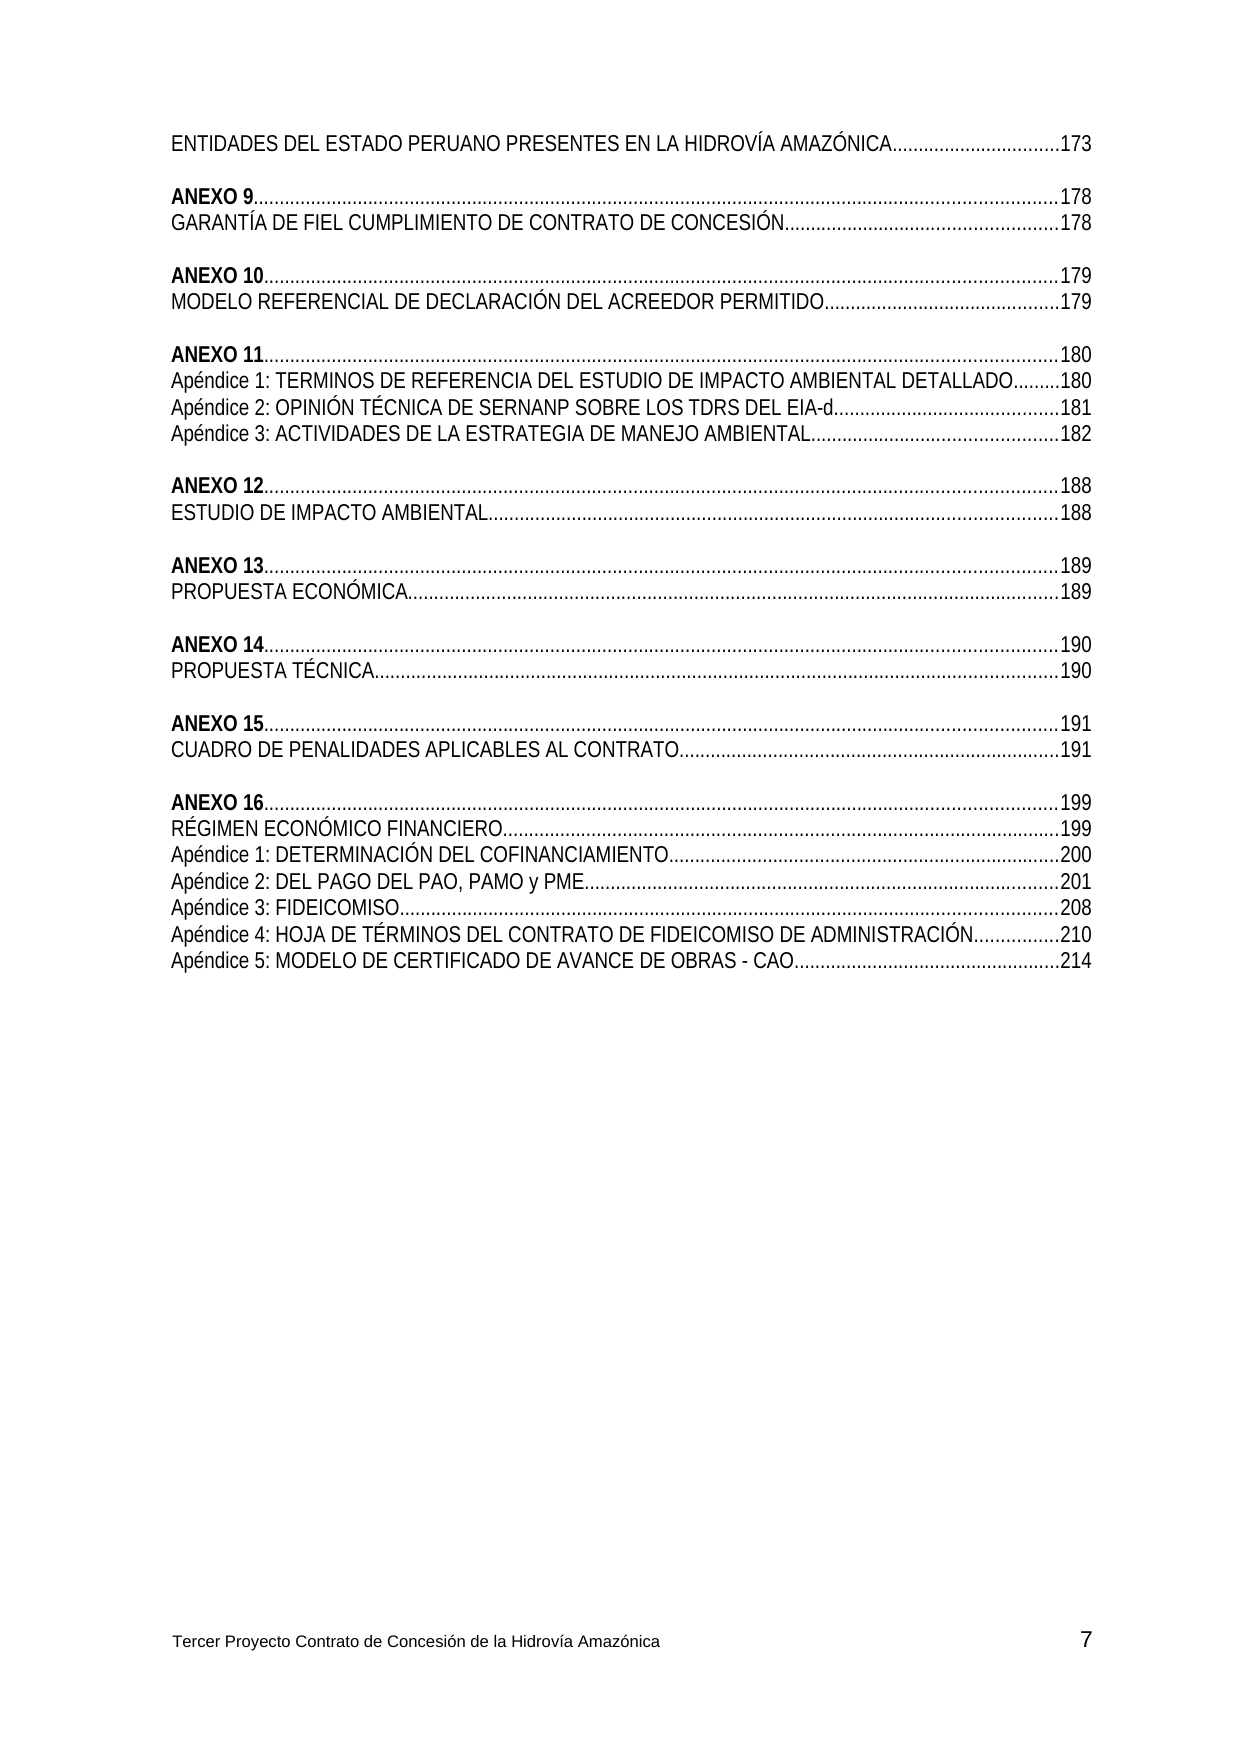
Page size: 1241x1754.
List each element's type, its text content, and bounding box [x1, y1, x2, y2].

text GARANTÍA DE FIEL CUMPLIMIENTO DE CONTRATO DE CONCESIÓN 178 [171, 209, 1092, 235]
text MODELO REFERENCIAL DE DECLARACIÓN DEL ACREEDOR PERMITIDO 179 [171, 288, 1092, 314]
text CUADRO DE PENALIDADES APLICABLES AL CONTRATO 191 [171, 736, 1092, 762]
text Apéndice 2: OPINIÓN TÉCNICA DE SERNANP SOBRE LOS TDRS DEL EIA-d. 181 [171, 393, 1092, 420]
text ANEXO 13 189 [171, 552, 1092, 578]
text ENTIDADES DEL ESTADO PERUANO PRESENTES EN LA HIDROVÍA AMAZÓNICA 173 [171, 130, 1092, 156]
text ANEXO 12 188 [171, 472, 1092, 499]
text PROPUESTA TÉCNICA 190 [171, 657, 1092, 683]
text Apéndice 1: TERMINOS DE REFERENCIA DEL ESTUDIO DE IMPACTO AMBIENTAL DETALLADO 180 [171, 367, 1092, 393]
text Apéndice 3: FIDEICOMISO 208 [171, 894, 1092, 921]
text ESTUDIO DE IMPACTO AMBIENTAL 188 [171, 499, 1092, 525]
text Apéndice 3: ACTIVIDADES DE LA ESTRATEGIA DE MANEJO AMBIENTAL 182 [171, 420, 1092, 446]
text Apéndice 1: DETERMINACIÓN DEL COFINANCIAMIENTO 200 [171, 841, 1092, 868]
text ANEXO 10 179 [171, 262, 1092, 288]
text Apéndice 4: HOJA DE TÉRMINOS DEL CONTRATO DE FIDEICOMISO DE ADMINISTRACIÓN 210 [171, 921, 1092, 947]
text ANEXO 14 190 [171, 631, 1092, 657]
text ANEXO 9 178 [171, 183, 1092, 209]
text ANEXO 11 180 [171, 341, 1092, 367]
text PROPUESTA ECONÓMICA 189 [171, 578, 1092, 604]
text ANEXO 15 191 [171, 710, 1092, 736]
text ANEXO 16 199 [171, 789, 1092, 815]
text RÉGIMEN ECONÓMICO FINANCIERO 199 [171, 815, 1092, 841]
text Apéndice 2: DEL PAGO DEL PAO, PAMO y PME 201 [171, 868, 1092, 894]
text Apéndice 5: MODELO DE CERTIFICADO DE AVANCE DE OBRAS - CAO 214 [171, 947, 1092, 973]
